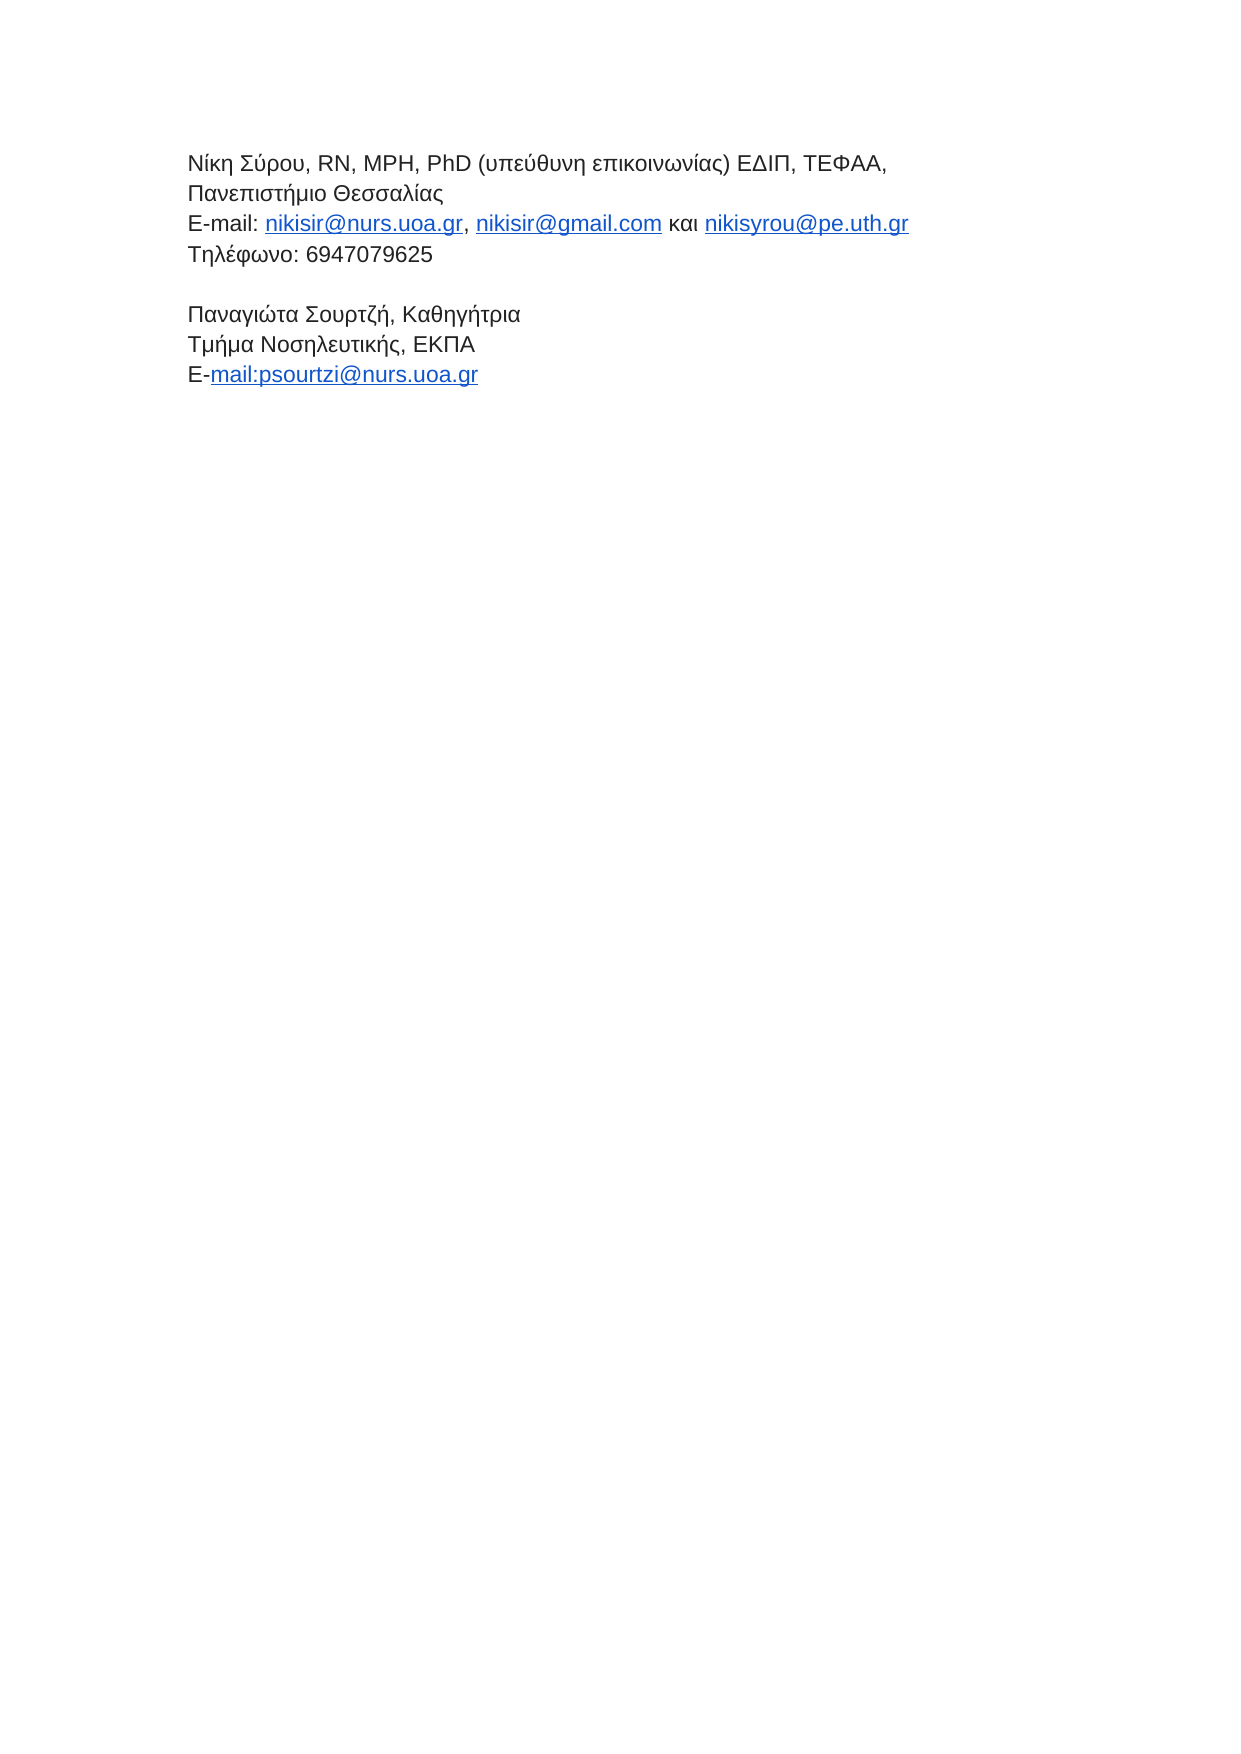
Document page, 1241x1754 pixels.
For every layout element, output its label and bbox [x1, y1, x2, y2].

text [187, 150, 1053, 420]
